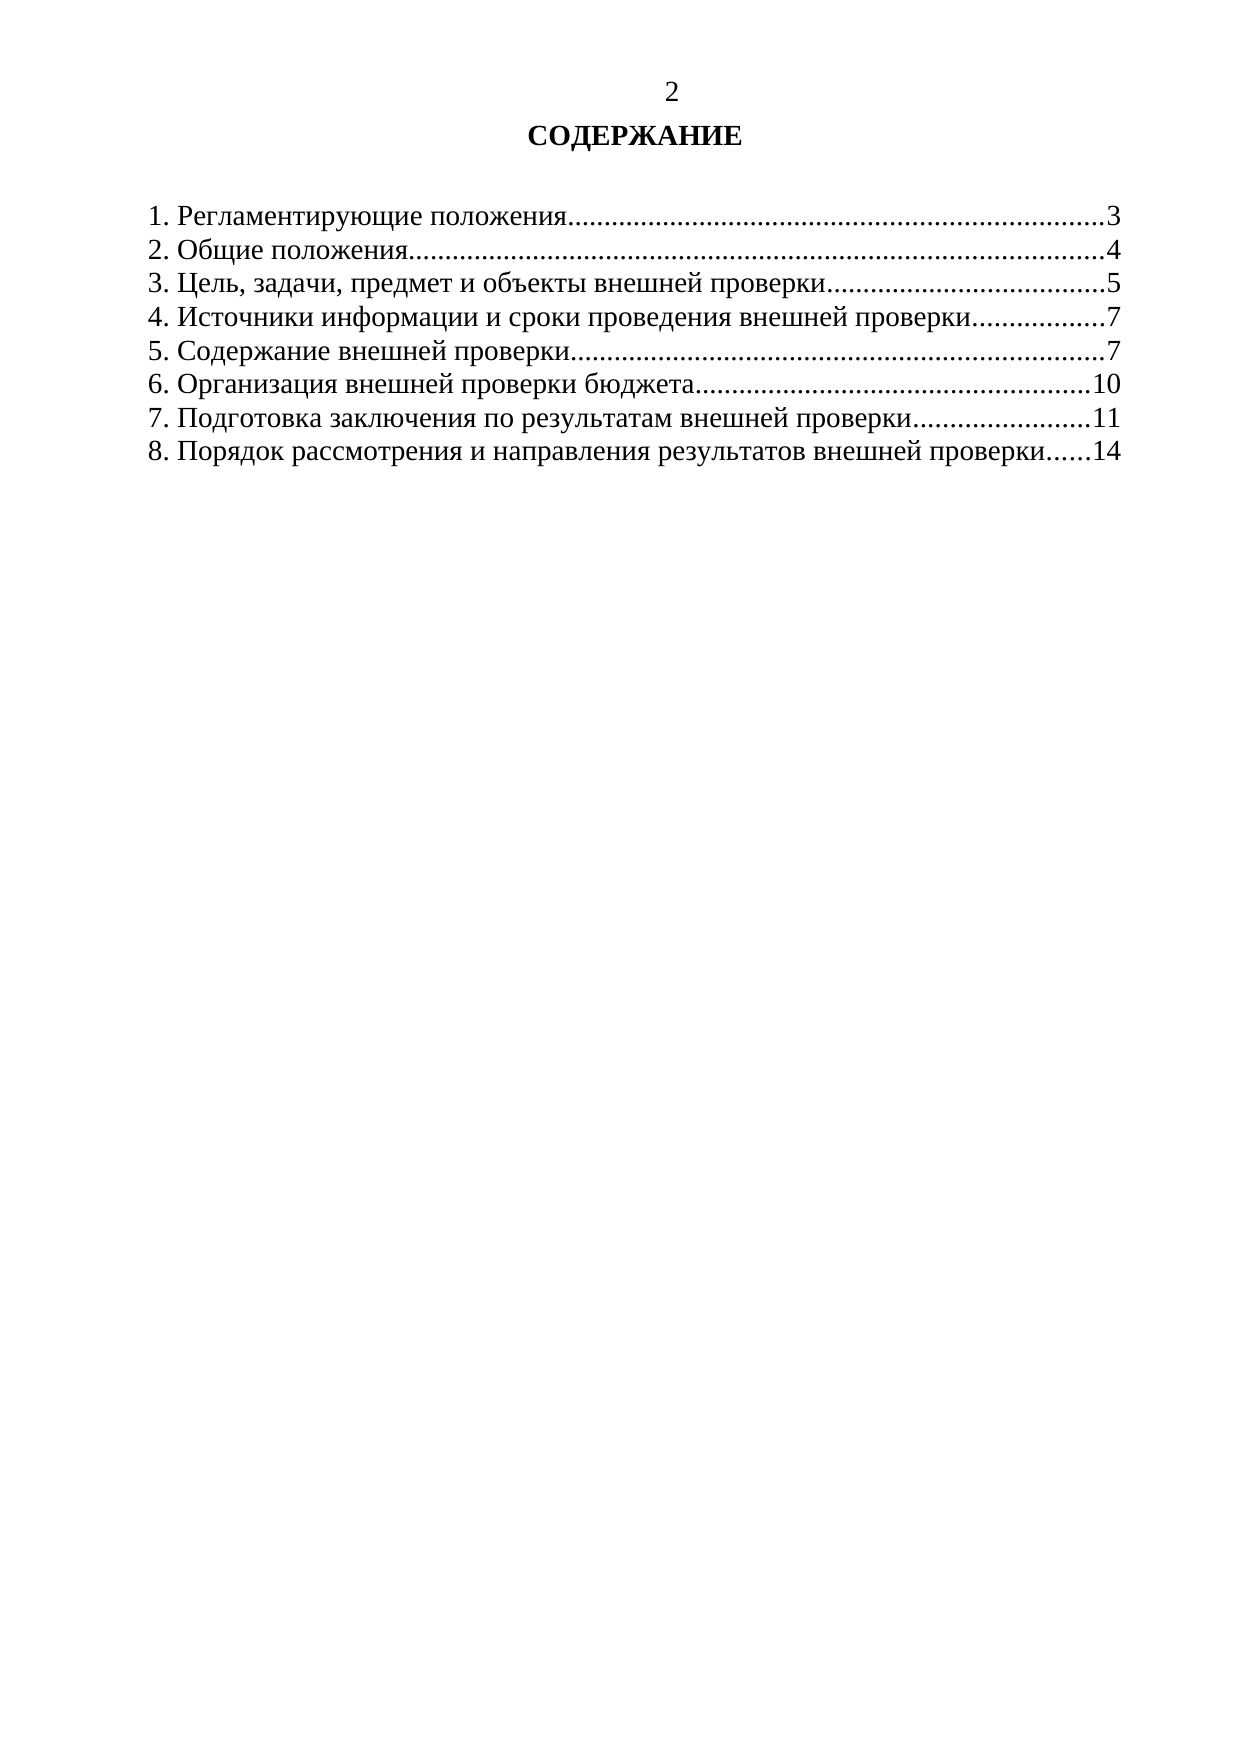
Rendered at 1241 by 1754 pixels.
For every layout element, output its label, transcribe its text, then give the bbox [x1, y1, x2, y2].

text 4. Источники информации и сроки проведения внешней проверки 7 [148, 299, 1122, 333]
text 1. Регламентирующие положения 3 [148, 198, 1122, 232]
text 2. Общие положения 4 [148, 232, 1122, 266]
text 7. Подготовка заключения по результатам внешней проверки 11 [148, 400, 1122, 433]
text 8. Порядок рассмотрения и направления результатов внешней проверки 14 [148, 433, 1122, 467]
text СОДЕРЖАНИЕ [148, 118, 1122, 152]
text 3. Цель, задачи, предмет и объекты внешней проверки 5 [148, 266, 1122, 299]
text 5. Содержание внешней проверки 7 [148, 333, 1122, 366]
text 6. Организация внешней проверки бюджета 10 [148, 366, 1122, 400]
